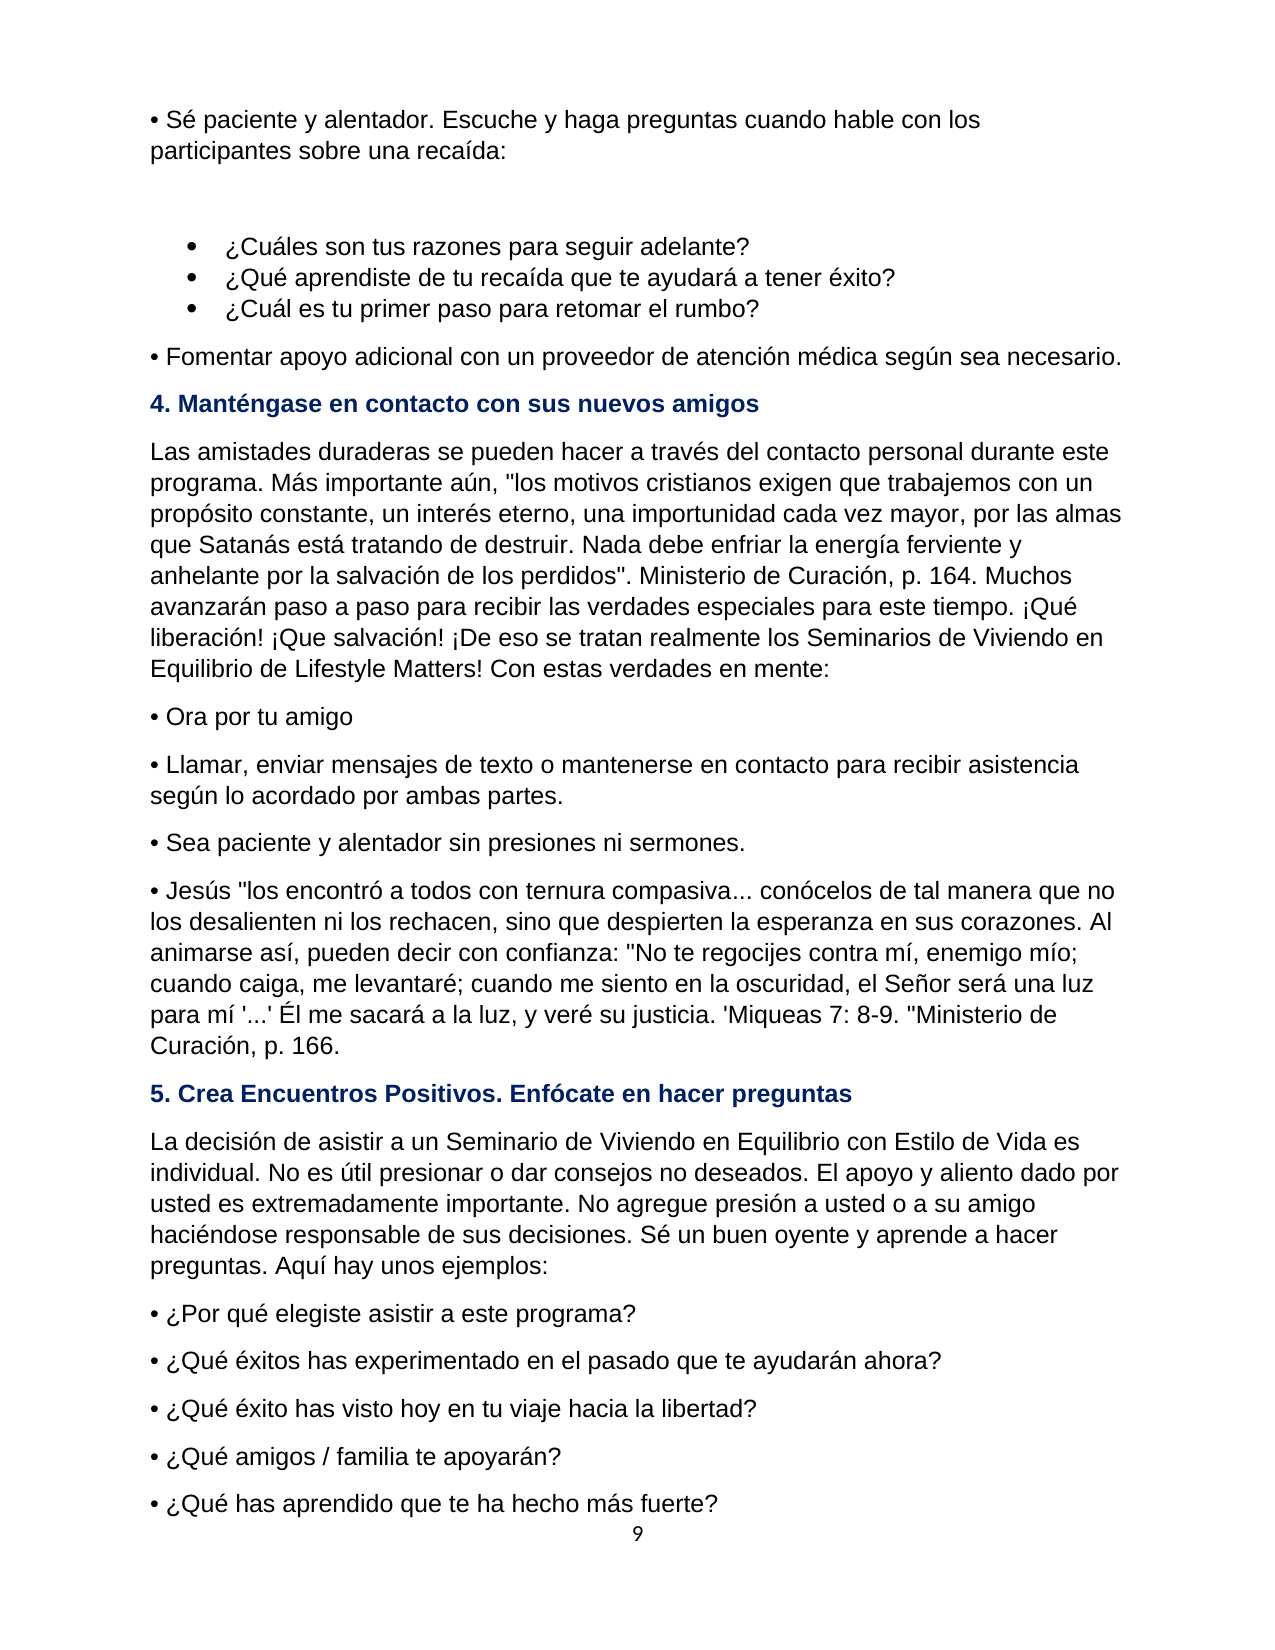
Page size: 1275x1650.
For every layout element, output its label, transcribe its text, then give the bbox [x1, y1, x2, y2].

text Las amistades duraderas se pueden hacer a través del contacto personal durante este programa. Más importante aún, "los motivos cristianos exigen que trabajemos con un propósito constante, un interés eterno, una importunidad cada vez mayor, por las almas que Satanás está tratando de destruir. Nada debe enfriar la energía ferviente y anhelante por la salvación de los perdidos". Ministerio de Curación, p. 164. Muchos avanzarán paso a paso para recibir las verdades especiales para este tiempo. ¡Qué liberación! ¡Que salvación! ¡De eso se tratan realmente los Seminarios de Viviendo en Equilibrio de Lifestyle Matters! Con estas verdades en mente: [150, 437, 1125, 683]
list ¿Cuáles son tus razones para seguir adelante? [187, 231, 1125, 260]
text • Fomentar apoyo adicional con un proveedor de atención médica según sea necesario. [150, 342, 1125, 370]
text • Ora por tu amigo [150, 702, 1125, 731]
text • Sea paciente y alentador sin presiones ni sermones. [150, 828, 1125, 857]
text La decisión de asistir a un Seminario de Viviendo en Equilibrio con Estilo de Vida es individual. No es útil presionar o dar consejos no deseados. El apoyo y aliento dado por usted es extremadamente importante. No agregue presión a usted o a su amigo haciéndose responsable de sus decisiones. Sé un buen oyente y aprende a hacer preguntas. Aquí hay unos ejemplos: [150, 1127, 1125, 1280]
list ¿Qué aprendiste de tu recaída que te ayudará a tener éxito? [187, 263, 1125, 291]
text • Jesús "los encontró a todos con ternura compasiva... conócelos de tal manera que no los desalienten ni los rechacen, sino que despierten la esperanza en sus corazones. Al animarse así, pueden decir con confianza: "No te regocijes contra mí, enemigo mío; cuando caiga, me levantaré; cuando me siento en la oscuridad, el Señor será una luz para mí '...' Él me sacará a la luz, y veré su justicia. 'Miqueas 7: 8-9. "Ministerio de Curación, p. 166. [150, 876, 1125, 1060]
text 5. Crea Encuentros Positivos. Enfócate en hacer preguntas [150, 1079, 1125, 1108]
text • ¿Qué amigos / familia te apoyarán? [150, 1442, 1125, 1471]
list ¿Cuál es tu primer paso para retomar el rumbo? [187, 294, 1125, 323]
text • ¿Por qué elegiste asistir a este programa? [150, 1299, 1125, 1327]
text • Llamar, enviar mensajes de texto o mantenerse en contacto para recibir asistencia según lo acordado por ambas partes. [150, 750, 1125, 809]
text • ¿Qué éxitos has experimentado en el pasado que te ayudarán ahora? [150, 1346, 1125, 1375]
text • ¿Qué has aprendido que te ha hecho más fuerte? [150, 1489, 1125, 1518]
text 4. Manténgase en contacto con sus nuevos amigos [150, 389, 1125, 418]
text • ¿Qué éxito has visto hoy en tu viaje hacia la libertad? [150, 1394, 1125, 1423]
text • Sé paciente y alentador. Escuche y haga preguntas cuando hable con los participantes sobre una recaída: [150, 105, 1125, 165]
